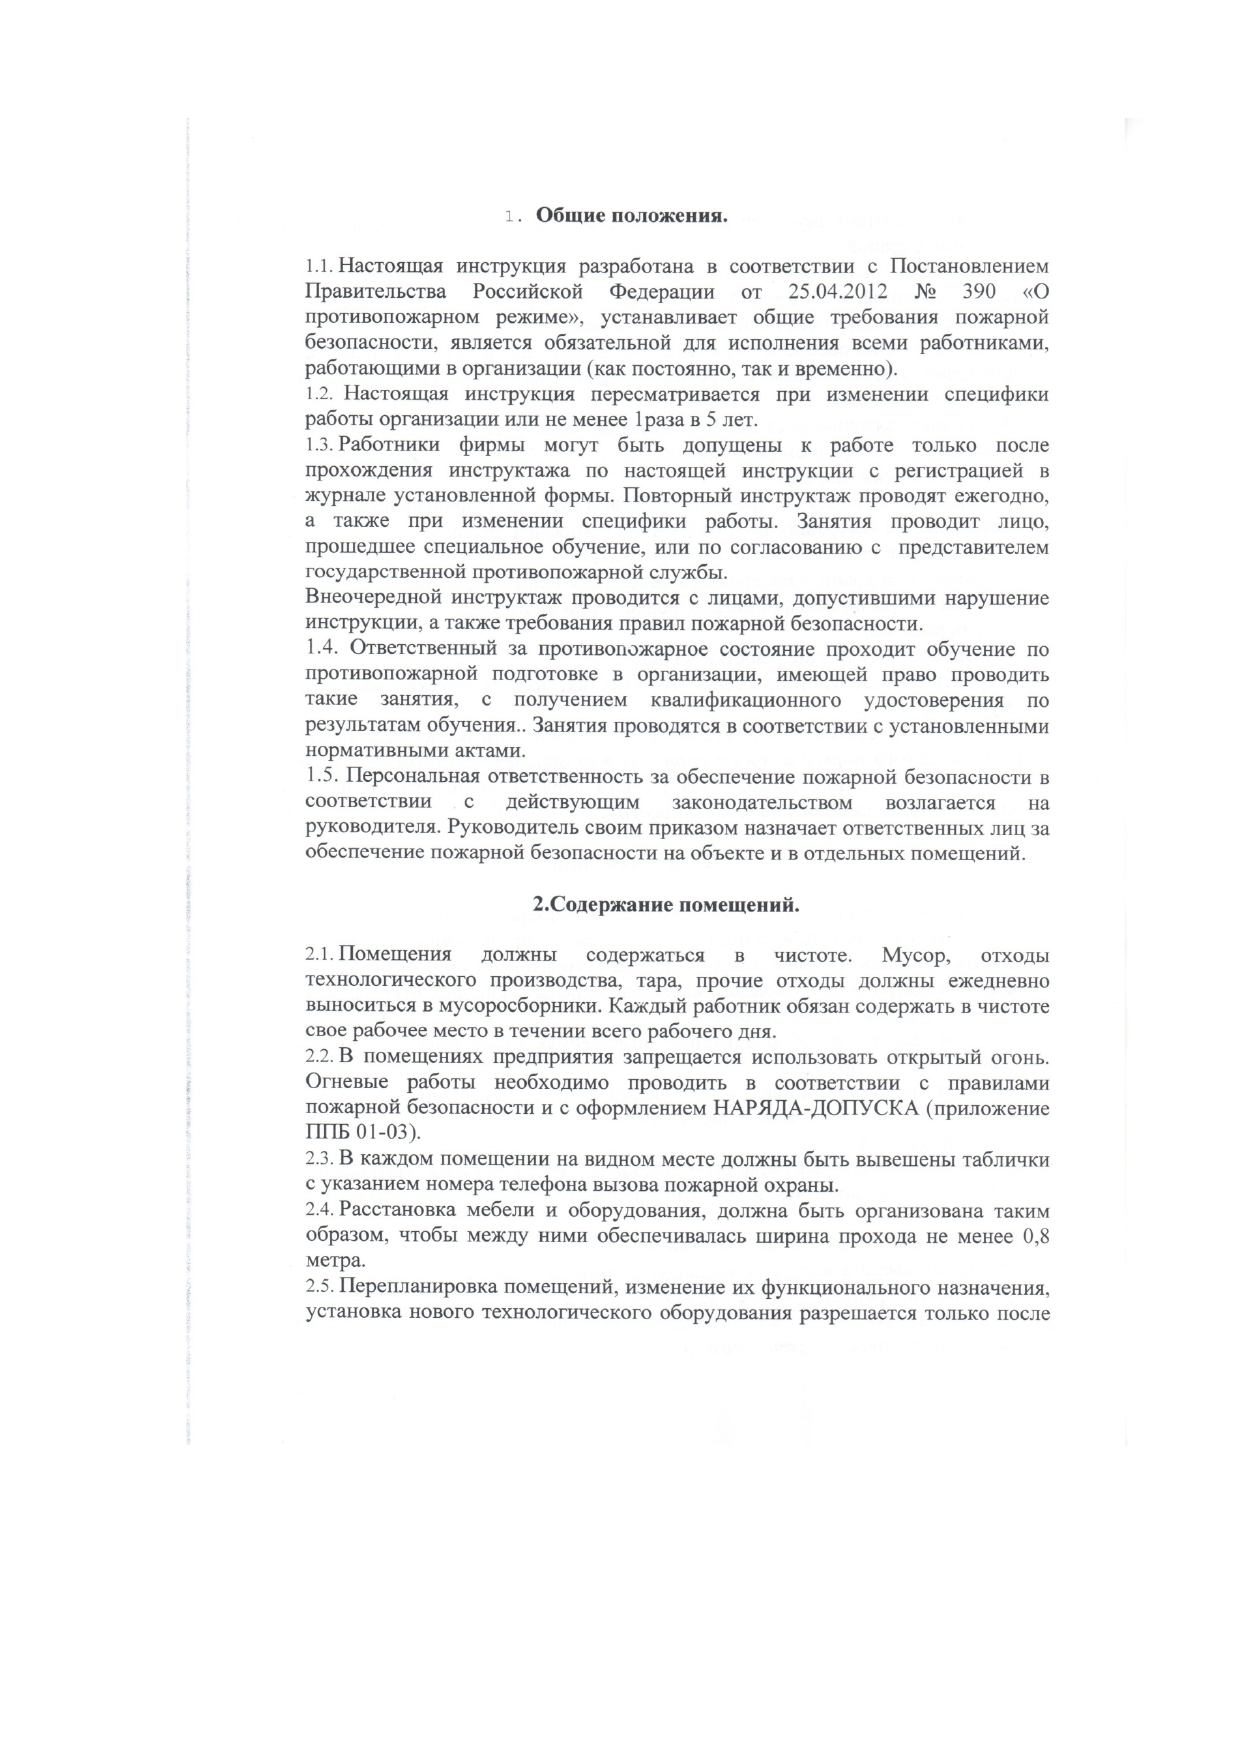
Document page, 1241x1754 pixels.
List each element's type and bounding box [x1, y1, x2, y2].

picture [177, 118, 1152, 1458]
